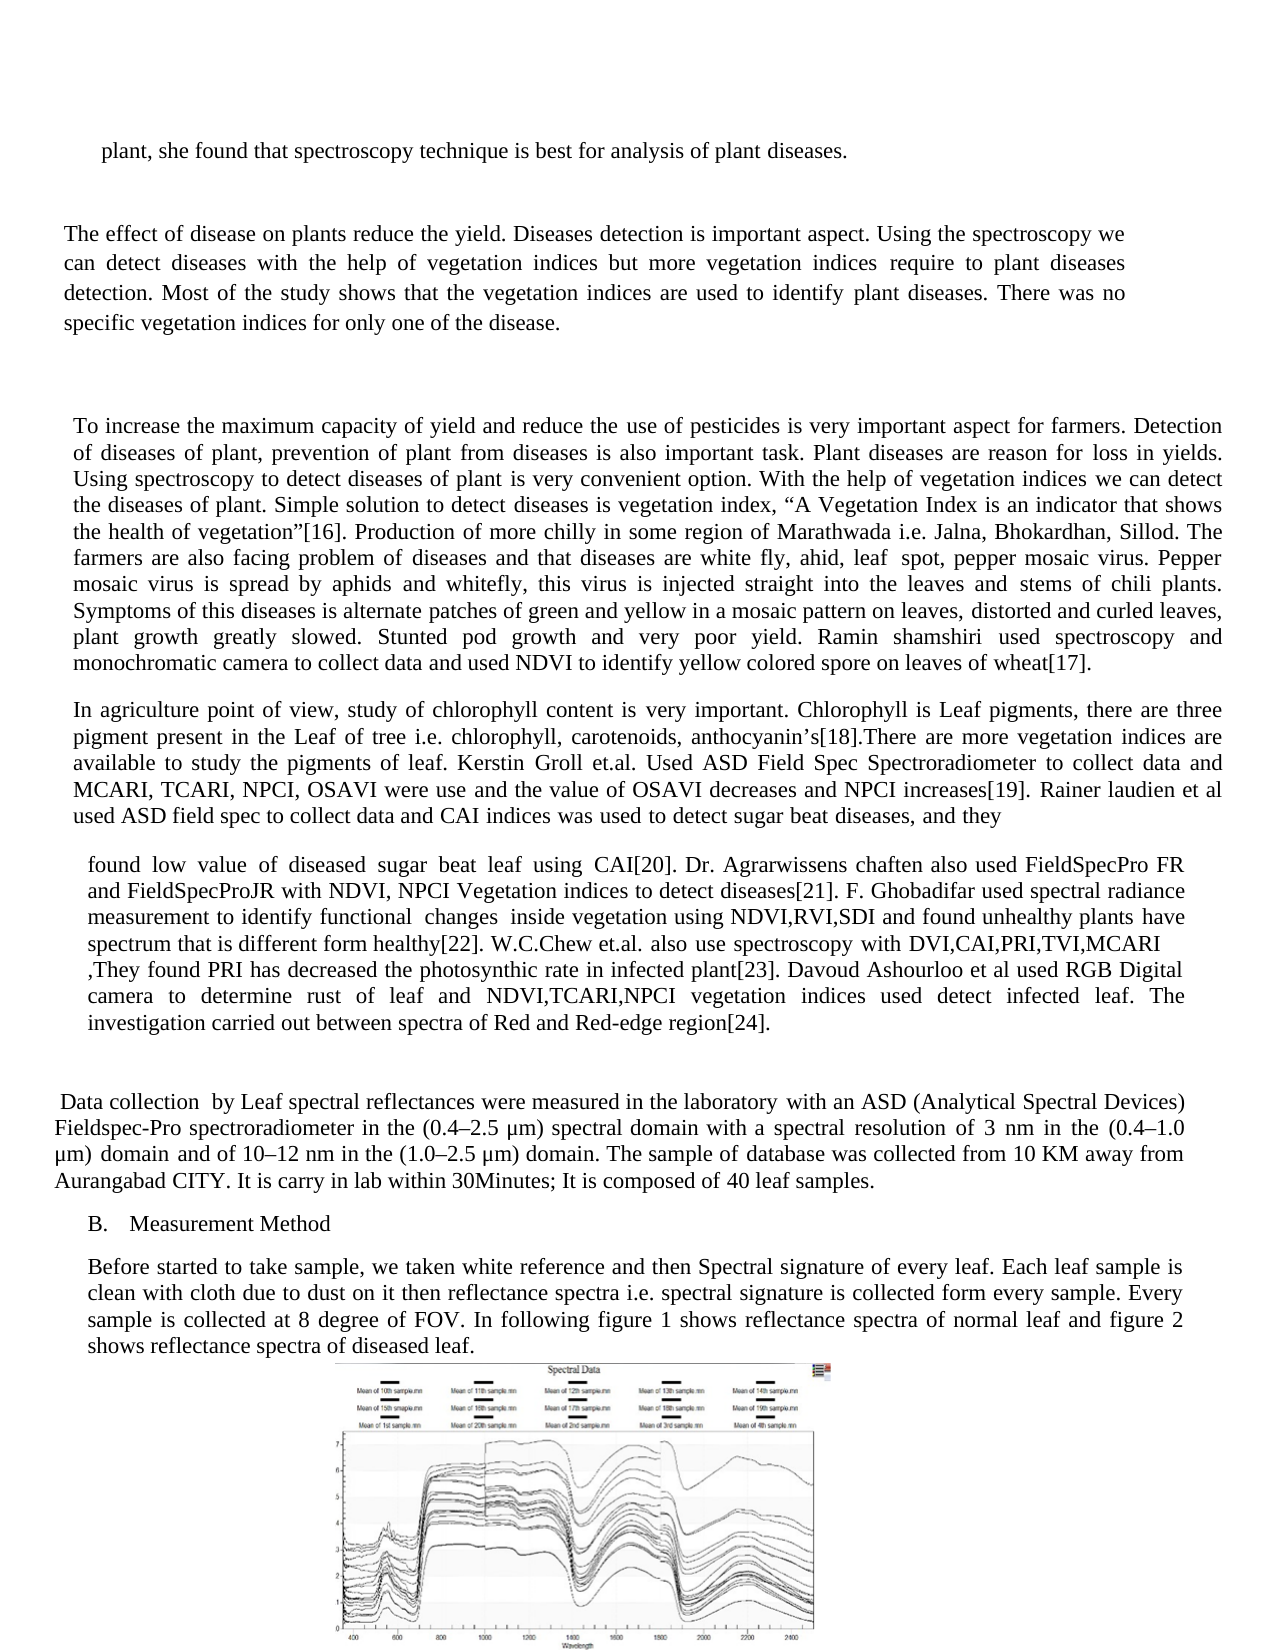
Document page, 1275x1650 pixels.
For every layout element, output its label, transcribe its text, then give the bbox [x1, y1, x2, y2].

text Data collection by Leaf spectral reflectances were measured in the laboratory with an ASD (Analytical Spectral Devices) Fieldspec-Pro spectroradiometer in the (0.4–2.5 μm) spectral domain with a spectral resolution of 3 nm in the (0.4–1.0 μm) domain and of 10–12 nm in the (1.0–2.5 μm) domain. The sample of database was collected from 10 KM away from Aurangabad CITY. It is carry in lab within 30Minutes; It is composed of 40 leaf samples. [54, 1088, 1186, 1193]
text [101, 137, 1125, 164]
text In agriculture point of view, study of chlorophyll content is very important. Chlorophyll is Leaf pigments, there are three pigment present in the Leaf of tree i.e. chlorophyll, carotenoids, anthocyanin’s[18].There are more vegetation indices are available to study the pigments of leaf. Kerstin Groll et.al. Used ASD Field Spec Spectroradiometer to collect data and MCARI, TCARI, NPCI, OSAVI were use and the value of OSAVI decreases and NPCI increases[19]. Rainer laudien et al used ASD field spec to collect data and CAI indices was used to detect sugar beat diseases, and they [73, 697, 1223, 828]
text The effect of disease on plants reduce the yield. Diseases detection is important aspect. Using the spectroscopy we can detect diseases with the help of vegetation indices but more vegetation indices require to plant diseases detection. Most of the study shows that the vegetation indices are used to identify plant diseases. There was no specific vegetation indices for only one of the disease. [63, 219, 1126, 335]
text To increase the maximum capacity of yield and reduce the use of pesticides is very important aspect for farmers. Detection of diseases of plant, prevention of plant from diseases is also important task. Plant diseases are reason for loss in yields. Using spectroscopy to detect diseases of plant is very convenient option. With the help of vegetation indices we can detect the diseases of plant. Simple solution to detect diseases is vegetation index, “A Vegetation Index is an indicator that shows the health of vegetation”[16]. Production of more chilly in some region of Marathwada i.e. Jalna, Bhokardhan, Sillod. The farmers are also facing problem of diseases and that diseases are white fly, ahid, leaf spot, pepper mosaic virus. Pepper mosaic virus is spread by aphids and whitefly, this virus is injected straight into the leaves and stems of chili plants. Symptoms of this diseases is alternate patches of green and yellow in a mosaic pattern on leaves, distorted and curled leaves, plant growth greatly slowed. Stunted pod growth and very poor yield. Ramin shamshiri used spectroscopy and monochromatic camera to collect data and used NDVI to identify yellow colored spore on leaves of wheat[17]. [73, 412, 1223, 676]
picture [333, 1363, 830, 1649]
text ,They found PRI has decreased the photosynthic rate in infected plant[23]. Davoud Ashourloo et al used RGB Digital camera to determine rust of leaf and NDVI,TCARI,NPCI vegetation indices used detect infected leaf. The investigation carried out between spectra of Red and Red-edge region[24]. [87, 956, 1185, 1035]
text Before started to take sample, we taken white reference and then Spectral signature of every leaf. Each leaf sample is clean with cloth due to dust on it then reflectance spectra i.e. spectral signature is collected form every sample. Every sample is collected at 8 degree of FOV. In following figure 1 shows reflectance spectra of normal leaf and figure 2 shows reflectance spectra of diseased leaf. [87, 1253, 1186, 1358]
text found low value of diseased sugar beat leaf using CAI[20]. Dr. Agrarwissens chaften also used FieldSpecPro FR and FieldSpecProJR with NDVI, NPCI Vegetation indices to detect diseases[21]. F. Ghobadifar used spectral radiance measurement to identify functional changes inside vegetation using NDVI,RVI,SDI and found unhealthy plants have spectrum that is different form healthy[22]. W.C.Chew et.al. also use spectroscopy with DVI,CAI,PRI,TVI,MCARI [87, 851, 1186, 956]
text B. Measurement Method [87, 1210, 1186, 1236]
